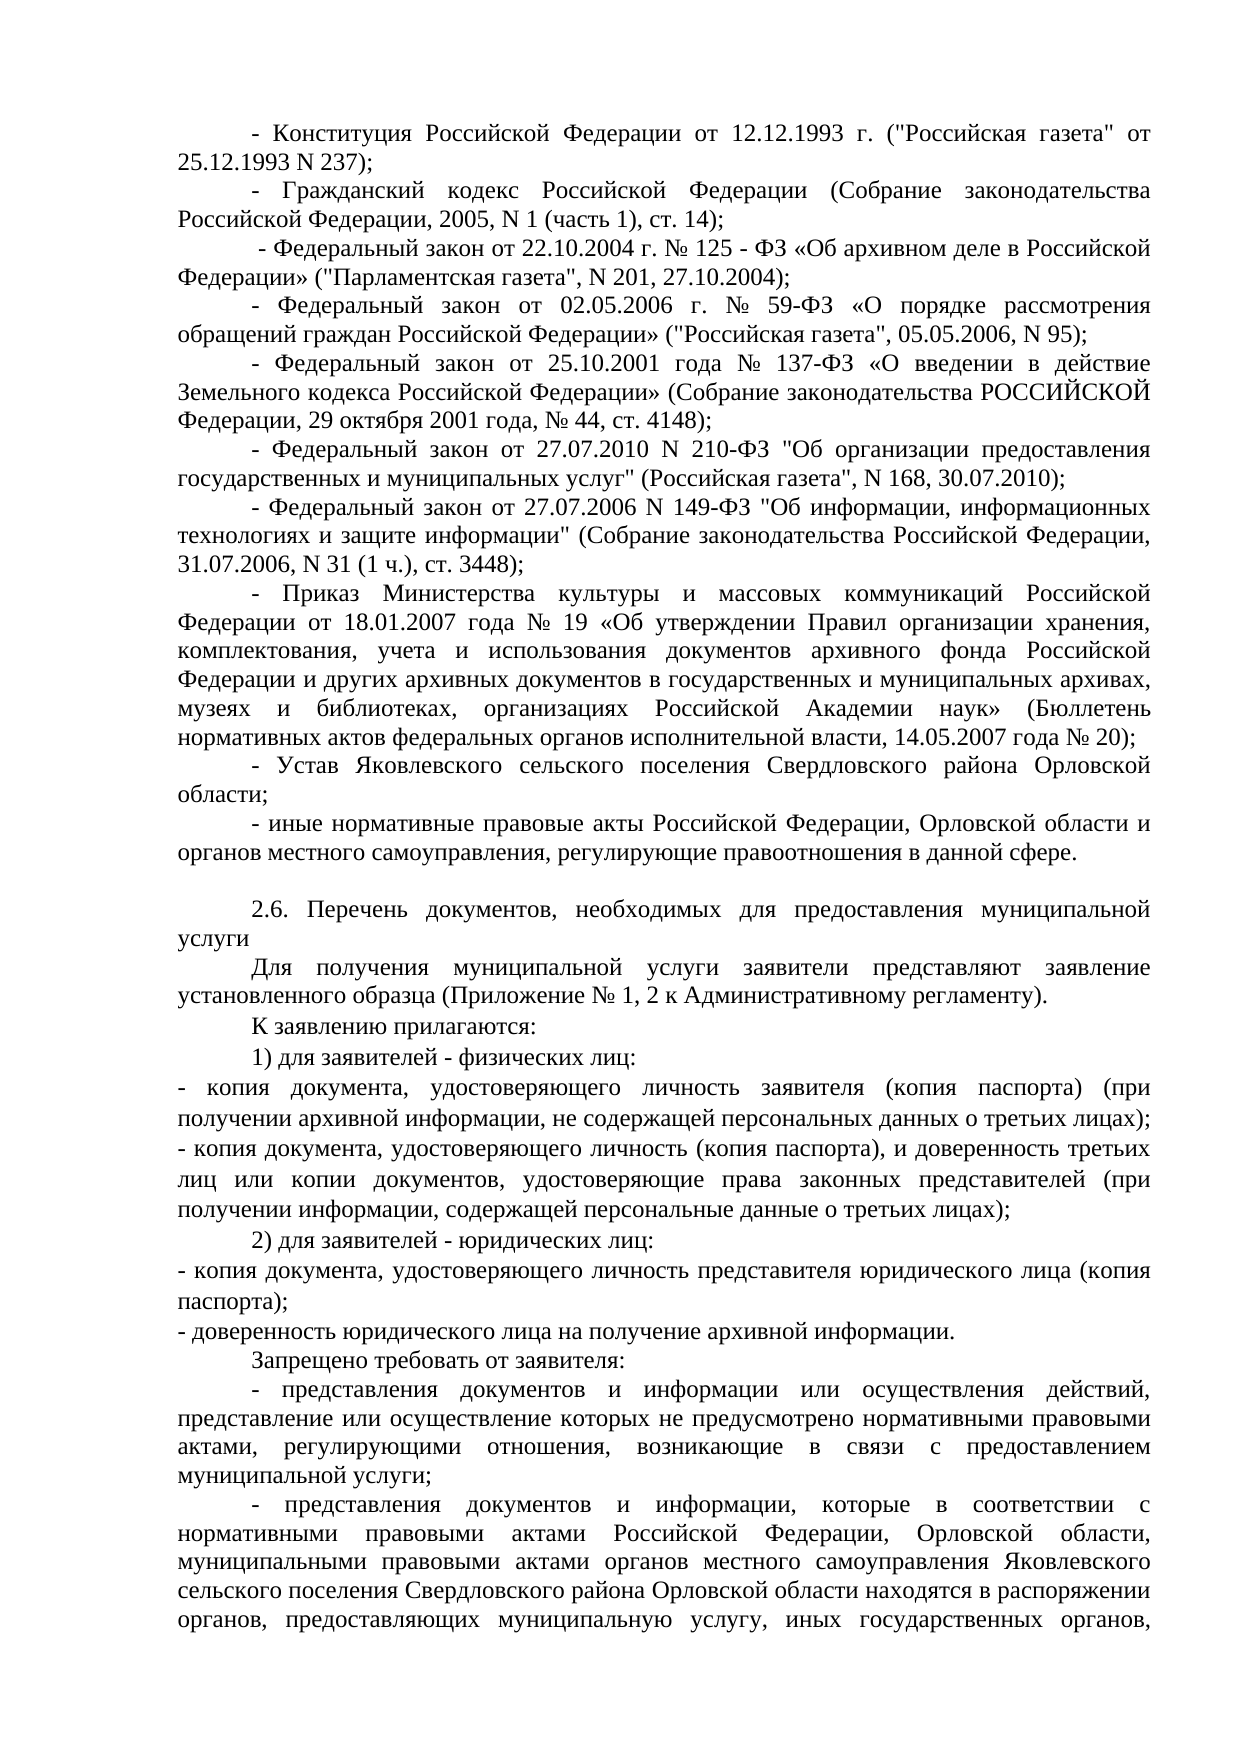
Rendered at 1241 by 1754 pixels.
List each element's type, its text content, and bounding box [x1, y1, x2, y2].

text - Приказ Министерства культуры и массовых коммуникаций Российской Федерации от 18.01.2007 года № 19 «Об утверждении Правил организации хранения, комплектования, учета и использования документов архивного фонда Российской Федерации и других архивных документов в государственных и муниципальных архивах, музеях и библиотеках, организациях Российской Академии наук» (Бюллетень нормативных актов федеральных органов исполнительной власти, 14.05.2007 года № 20); [177, 578, 1152, 751]
text Для получения муниципальной услуги заявители представляют заявление установленного образца (Приложение № 1, 2 к Административному регламенту). [177, 952, 1152, 1009]
text - Федеральный закон от 25.10.2001 года № 137-ФЗ «О введении в действие Земельного кодекса Российской Федерации» (Собрание законодательства РОССИЙСКОЙ Федерации, 29 октября 2001 года, № 44, ст. 4148); [177, 348, 1152, 434]
text 1) для заявителей - физических лиц: [177, 1040, 1152, 1070]
text - доверенность юридического лица на получение архивной информации. [177, 1314, 1152, 1345]
text - копия документа, удостоверяющего личность представителя юридического лица (копия паспорта); [177, 1253, 1152, 1314]
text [177, 1489, 1152, 1633]
text 2) для заявителей - юридических лиц: [177, 1223, 1152, 1253]
text - представления документов и информации или осуществления действий, представление или осуществление которых не предусмотрено нормативными правовыми актами, регулирующими отношения, возникающие в связи с предоставлением муниципальной услуги; [177, 1374, 1152, 1489]
text К заявлению прилагаются: [177, 1009, 1152, 1040]
text Запрещено требовать от заявителя: [177, 1345, 1152, 1374]
text - Гражданский кодекс Российской Федерации (Собрание законодательства Российской Федерации, 2005, N 1 (часть 1), ст. 14); [177, 176, 1152, 233]
text - Федеральный закон от 27.07.2006 N 149-ФЗ "Об информации, информационных технологиях и защите информации" (Собрание законодательства Российской Федерации, 31.07.2006, N 31 (1 ч.), ст. 3448); [177, 492, 1152, 578]
text - иные нормативные правовые акты Российской Федерации, Орловской области и органов местного самоуправления, регулирующие правоотношения в данной сфере. [177, 808, 1152, 866]
text - Конституция Российской Федерации от 12.12.1993 г. ("Российская газета" от 25.12.1993 N 237); [177, 118, 1152, 176]
text - копия документа, удостоверяющего личность заявителя (копия паспорта) (при получении архивной информации, не содержащей персональных данных о третьих лицах); [177, 1070, 1152, 1131]
text - Федеральный закон от 27.07.2010 N 210-ФЗ "Об организации предоставления государственных и муниципальных услуг" (Российская газета", N 168, 30.07.2010); [177, 434, 1152, 492]
text - Федеральный закон от 02.05.2006 г. № 59-ФЗ «О порядке рассмотрения обращений граждан Российской Федерации» ("Российская газета", 05.05.2006, N 95); [177, 291, 1152, 348]
text - Федеральный закон от 22.10.2004 г. № 125 - ФЗ «Об архивном деле в Российской Федерации» ("Парламентская газета", N 201, 27.10.2004); [177, 233, 1152, 291]
text - Устав Яковлевского сельского поселения Свердловского района Орловской области; [177, 751, 1152, 808]
text - копия документа, удостоверяющего личность (копия паспорта), и доверенность третьих лиц или копии документов, удостоверяющие права законных представителей (при получении информации, содержащей персональные данные о третьих лицах); [177, 1131, 1152, 1223]
text 2.6. Перечень документов, необходимых для предоставления муниципальной услуги [177, 894, 1152, 952]
